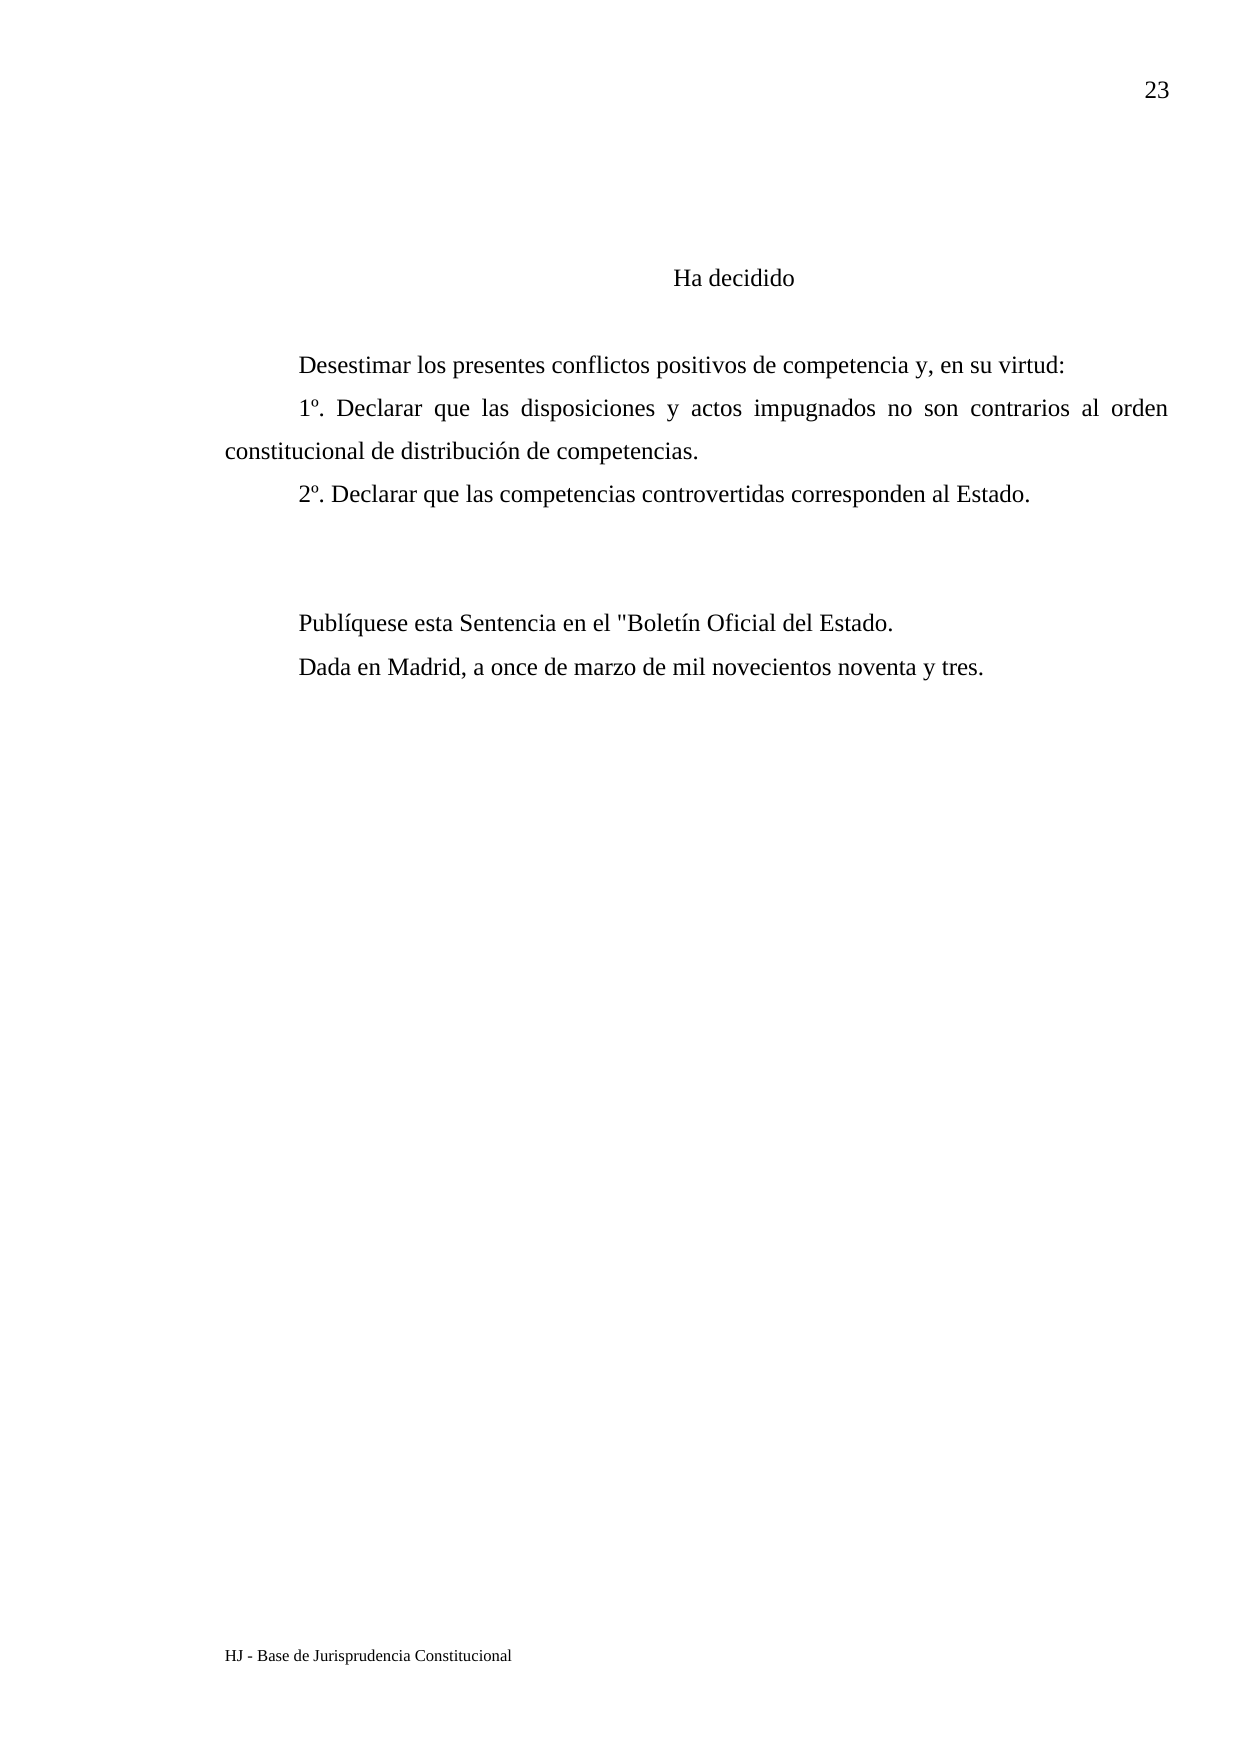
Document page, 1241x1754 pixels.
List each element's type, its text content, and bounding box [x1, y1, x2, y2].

text 2º. Declarar que las competencias controvertidas corresponden al Estado. [224, 479, 1169, 508]
text Desestimar los presentes conflictos positivos de competencia y, en su virtud: [224, 350, 1169, 378]
text Dada en Madrid, a once de marzo de mil novecientos noventa y tres. [224, 652, 1169, 680]
text Ha decidido [224, 263, 1169, 292]
text Publíquese esta Sentencia en el "Boletín Oficial del Estado. [224, 608, 1169, 637]
text 1º. Declarar que las disposiciones y actos impugnados no son contrarios al orden constitucional de distribución de competencias. [224, 393, 1169, 465]
